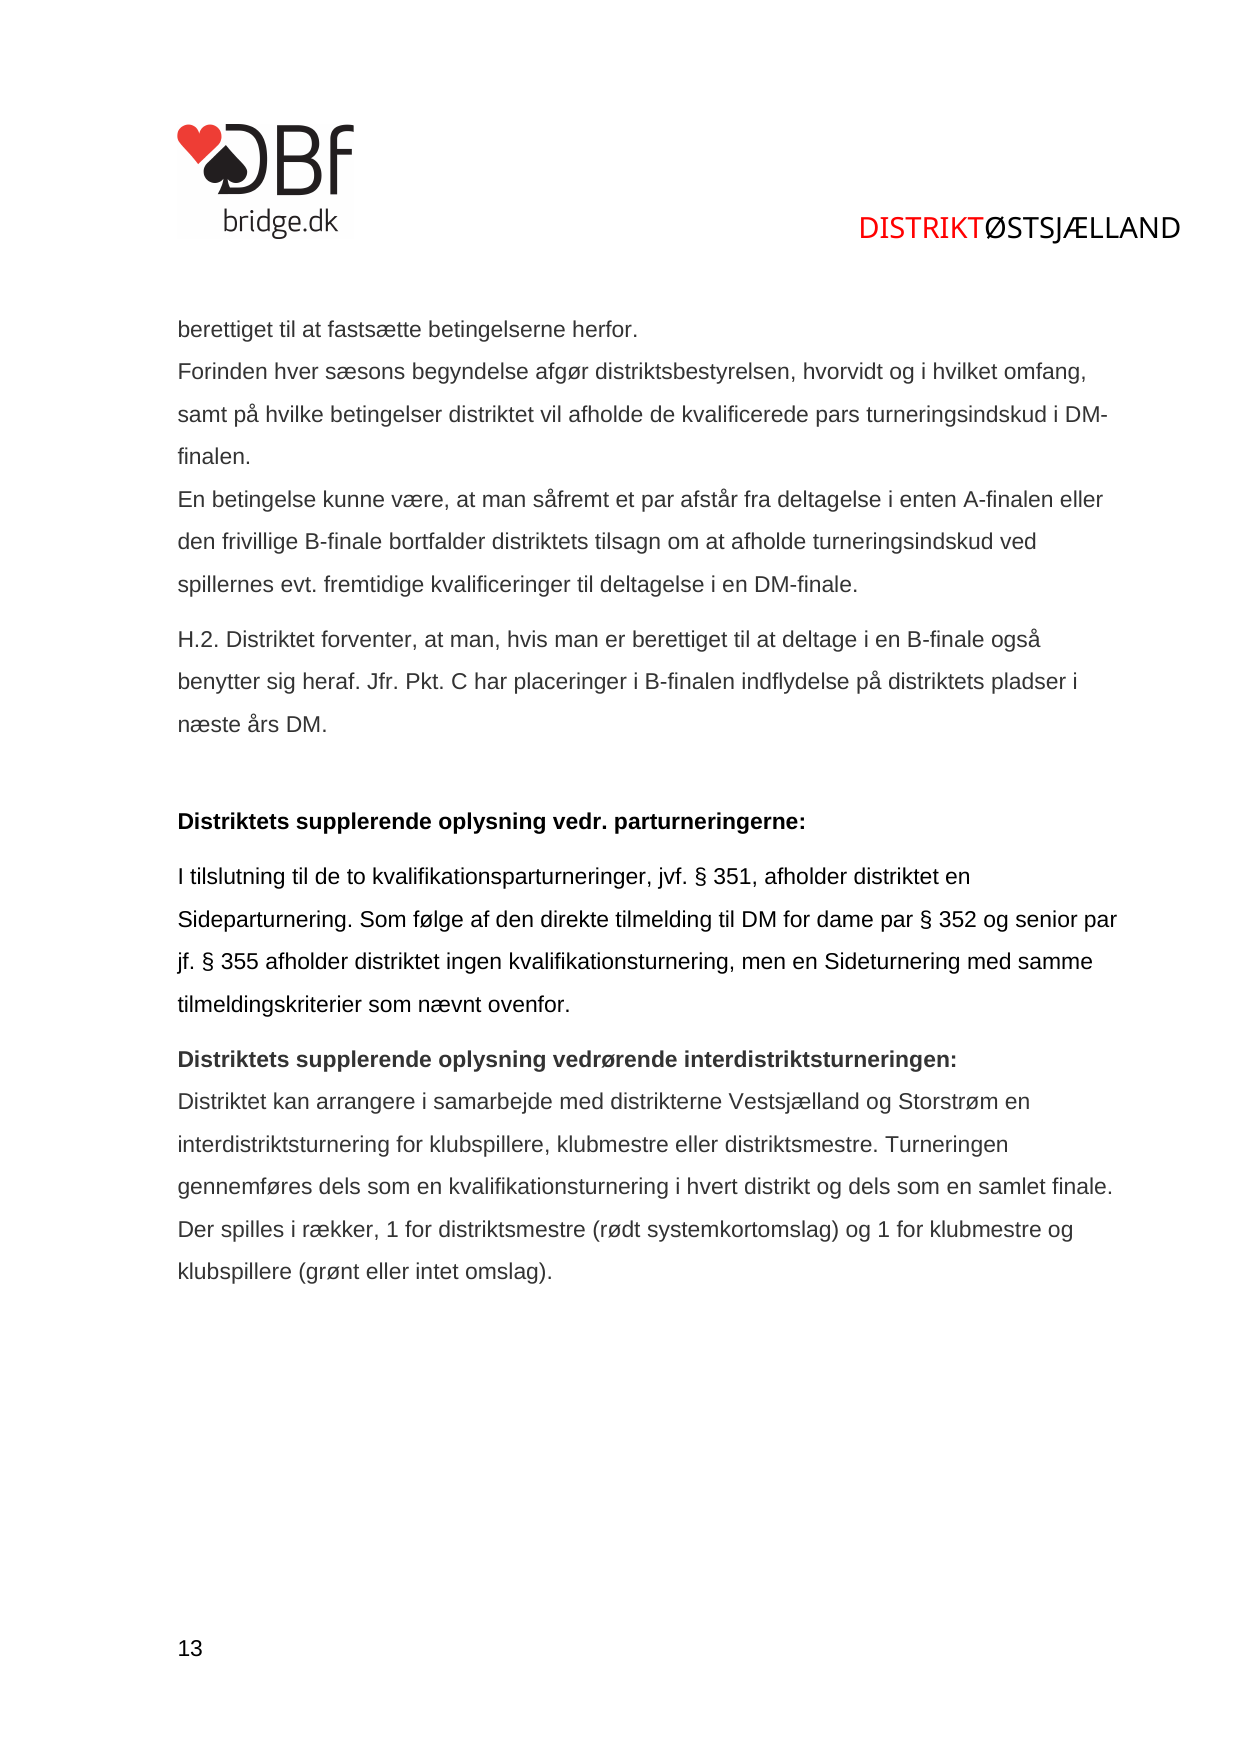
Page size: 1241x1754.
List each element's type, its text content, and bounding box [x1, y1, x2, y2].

text Distriktets supplerende oplysning vedr. parturneringerne: [177, 792, 1122, 834]
text Distriktets supplerende oplysning vedrørende interdistriktsturneringen: Distriktet kan arrangere i samarbejde med distrikterne Vestsjælland og Storstrøm en interdistriktsturnering for klubspillere, klubmestre eller distriktsmestre. Turneringen gennemføres dels som en kvalifikationsturnering i hvert distrikt og dels som en samlet finale. Der spilles i rækker, 1 for distriktsmestre (rødt systemkortomslag) og 1 for klubmestre og klubspillere (grønt eller intet omslag). [177, 1029, 1122, 1327]
text H.2. Distriktet forventer, at man, hvis man er berettiget til at deltage i en B-finale også benytter sig heraf. Jfr. Pkt. C har placeringer i B-finalen indflydelse på distriktets pladser i næste års DM. [177, 609, 1122, 779]
picture [177, 124, 354, 239]
text I tilslutning til de to kvalifikationsparturneringer, jvf. § 351, afholder distriktet en Sideparturnering. Som følge af den direkte tilmelding til DM for dame par § 352 og senior par jf. § 355 afholder distriktet ingen kvalifikationsturnering, men en Sideturnering med samme tilmeldingskriterier som nævnt ovenfor. [177, 847, 1122, 1017]
